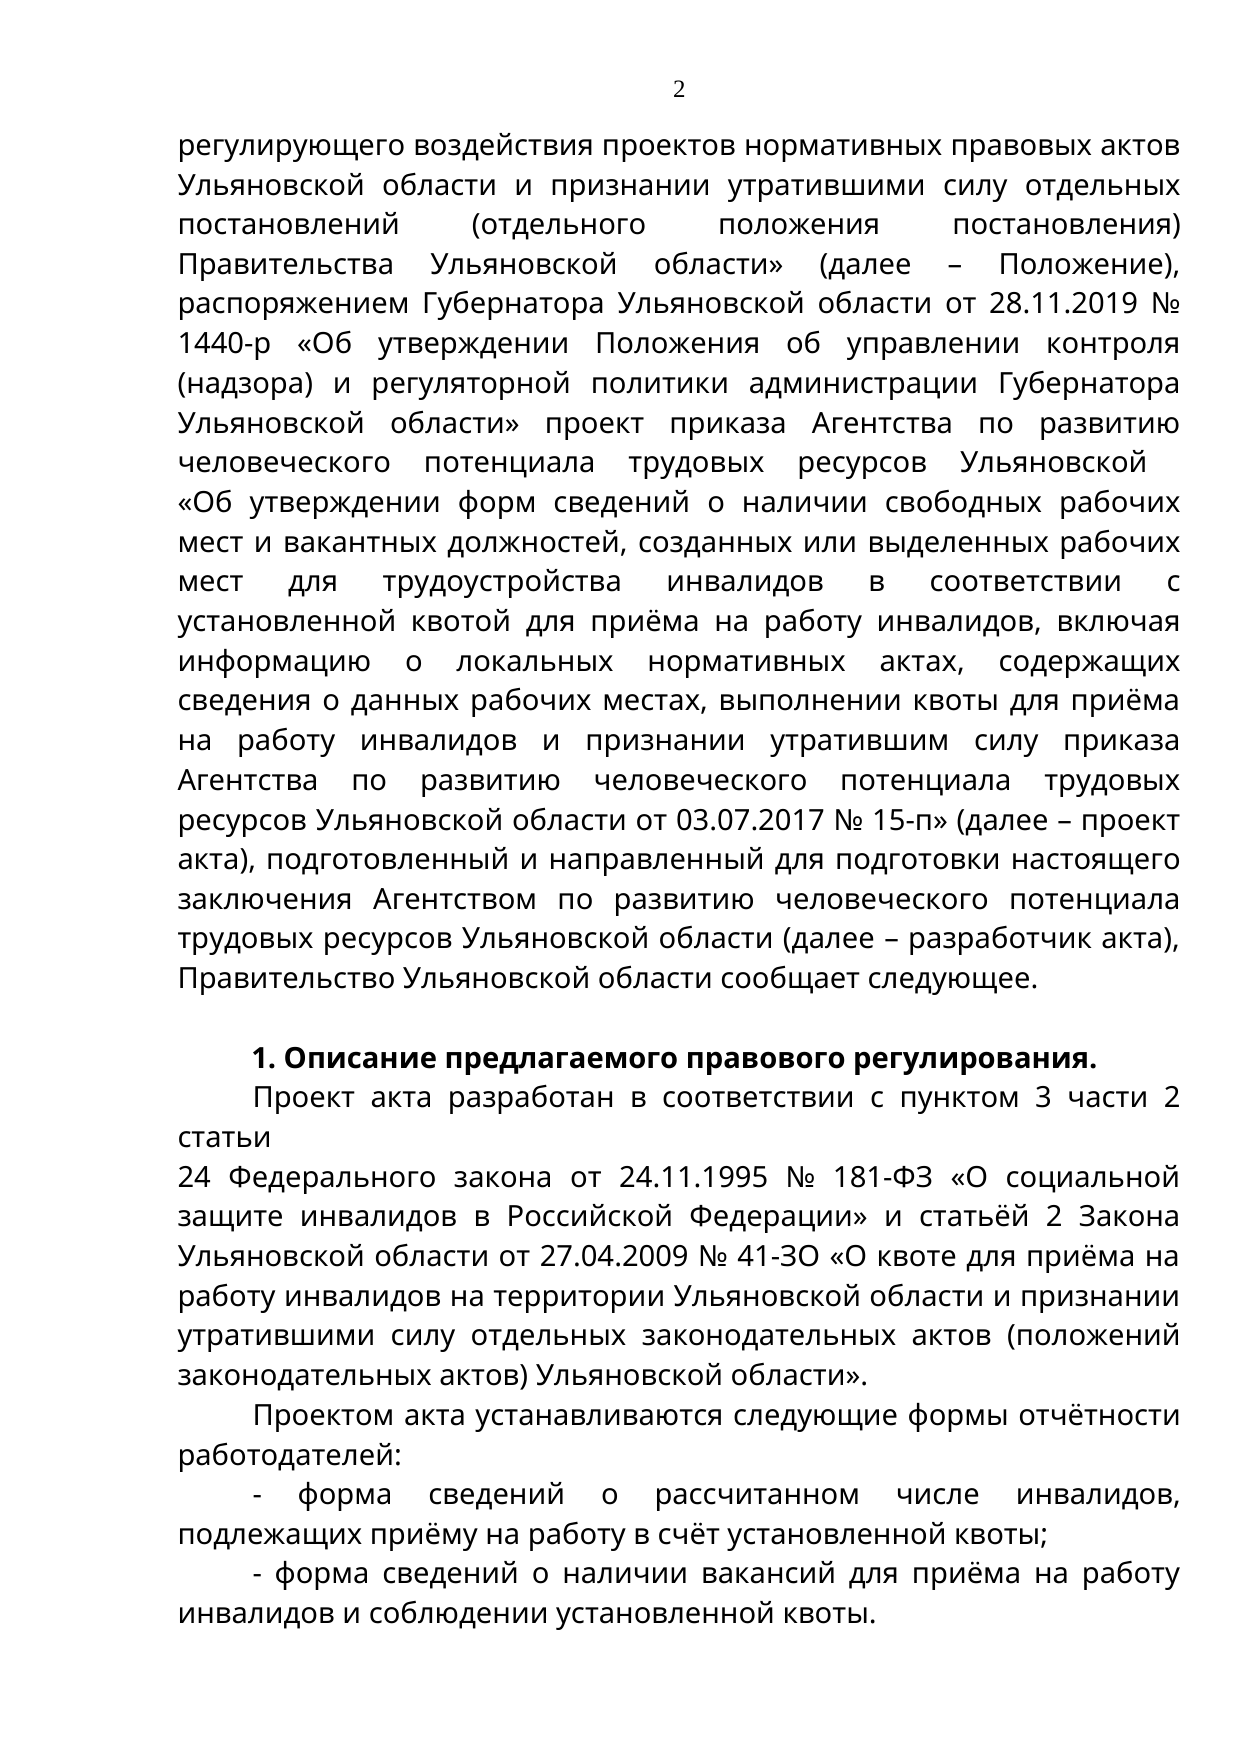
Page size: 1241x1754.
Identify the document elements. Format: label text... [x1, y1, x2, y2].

text Проект акта разработан в соответствии с пунктом 3 части 2 статьи 24 Федерального закона от 24.11.1995 № 181-ФЗ «О социальной защите инвалидов в Российской Федерации» и статьёй 2 Закона Ульяновской области от 27.04.2009 № 41-ЗО «О квоте для приёма на работу инвалидов на территории Ульяновской области и признании утратившими силу отдельных законодательных актов (положений законодательных актов) Ульяновской области». [177, 1077, 1181, 1394]
text 1. Описание предлагаемого правового регулирования. [177, 1037, 1181, 1077]
text - форма сведений о рассчитанном числе инвалидов, подлежащих приёму на работу в счёт установленной квоты; [177, 1473, 1181, 1553]
text - форма сведений о наличии вакансий для приёма на работу инвалидов и соблюдении установленной квоты. [177, 1553, 1181, 1632]
text Проектом акта устанавливаются следующие формы отчётности работодателей: [177, 1394, 1181, 1473]
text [177, 124, 1181, 997]
